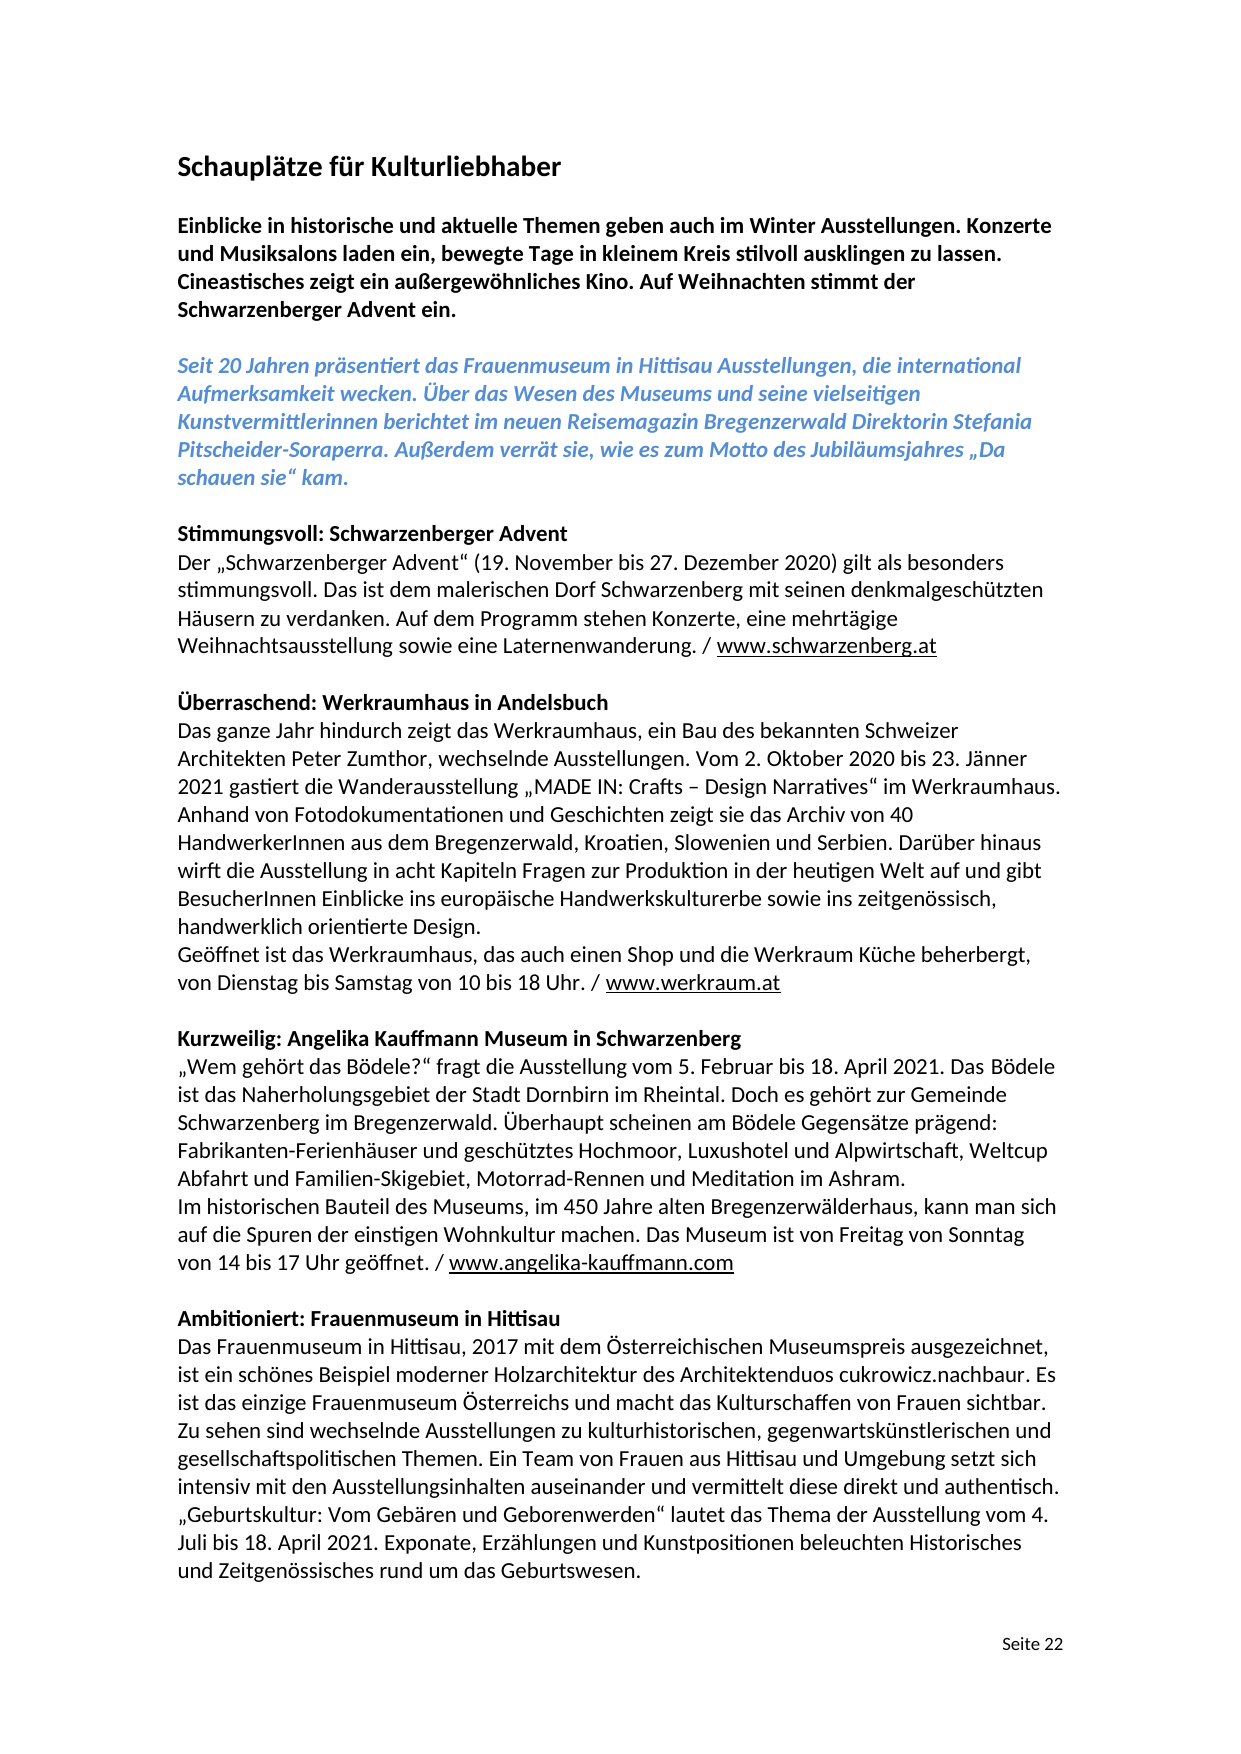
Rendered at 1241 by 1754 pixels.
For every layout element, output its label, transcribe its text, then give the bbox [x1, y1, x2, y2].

text Überraschend: Werkraumhaus in Andelsbuch [177, 688, 1063, 716]
text „Geburtskultur: Vom Gebären und Geborenwerden“ lautet das Thema der Ausstellung vom 4. Juli bis 18. April 2021. Exponate, Erzählungen und Kunstpositionen beleuchten Historisches und Zeitgenössisches rund um das Geburtswesen. [177, 1500, 1063, 1584]
text Geöffnet ist das Werkraumhaus, das auch einen Shop und die Werkraum Küche beherbergt, von Dienstag bis Samstag von 10 bis 18 Uhr. / www.werkraum.at [177, 940, 1063, 996]
text Seit 20 Jahren präsentiert das Frauenmuseum in Hittisau Ausstellungen, die international Aufmerksamkeit wecken. Über das Wesen des Museums und seine vielseitigen Kunstvermittlerinnen berichtet im neuen Reisemagazin Bregenzerwald Direktorin Stefania Pitscheider-Soraperra. Außerdem verrät sie, wie es zum Motto des Jubiläumsjahres „Da schauen sie“ kam. [177, 351, 1063, 492]
text Das ganze Jahr hindurch zeigt das Werkraumhaus, ein Bau des bekannten Schweizer Architekten Peter Zumthor, wechselnde Ausstellungen. Vom 2. Oktober 2020 bis 23. Jänner 2021 gastiert die Wanderausstellung „MADE IN: Crafts – Design Narratives“ im Werkraumhaus. Anhand von Fotodokumentationen und Geschichten zeigt sie das Archiv von 40 HandwerkerInnen aus dem Bregenzerwald, Kroatien, Slowenien und Serbien. Darüber hinaus wirft die Ausstellung in acht Kapiteln Fragen zur Produktion in der heutigen Welt auf und gibt BesucherInnen Einblicke ins europäische Handwerkskulturerbe sowie ins zeitgenössisch, handwerklich orientierte Design. [177, 716, 1063, 940]
text Ambitioniert: Frauenmuseum in Hittisau [177, 1304, 1063, 1332]
text Im historischen Bauteil des Museums, im 450 Jahre alten Bregenzerwälderhaus, kann man sich auf die Spuren der einstigen Wohnkultur machen. Das Museum ist von Freitag von Sonntag von 14 bis 17 Uhr geöffnet. / www.angelika-kauffmann.com [177, 1192, 1063, 1276]
text Stimmungsvoll: Schwarzenberger Advent [177, 519, 1063, 548]
text „Wem gehört das Bödele?“ fragt die Ausstellung vom 5. Februar bis 18. April 2021. Das Bödele ist das Naherholungsgebiet der Stadt Dornbirn im Rheintal. Doch es gehört zur Gemeinde Schwarzenberg im Bregenzerwald. Überhaupt scheinen am Bödele Gegensätze prägend: Fabrikanten-Ferienhäuser und geschütztes Hochmoor, Luxushotel und Alpwirtschaft, Weltcup Abfahrt und Familien-Skigebiet, Motorrad-Rennen und Meditation im Ashram. [177, 1052, 1063, 1192]
text Kurzweilig: Angelika Kauffmann Museum in Schwarzenberg [177, 1024, 1063, 1052]
text Das Frauenmuseum in Hittisau, 2017 mit dem Österreichischen Museumspreis ausgezeichnet, ist ein schönes Beispiel moderner Holzarchitektur des Architektenduos cukrowicz.nachbaur. Es ist das einzige Frauenmuseum Österreichs und macht das Kulturschaffen von Frauen sichtbar. Zu sehen sind wechselnde Ausstellungen zu kulturhistorischen, gegenwartskünstlerischen und gesellschaftspolitischen Themen. Ein Team von Frauen aus Hittisau und Umgebung setzt sich intensiv mit den Ausstellungsinhalten auseinander und vermittelt diese direkt und authentisch. [177, 1332, 1063, 1500]
text Der „Schwarzenberger Advent“ (19. November bis 27. Dezember 2020) gilt als besonders stimmungsvoll. Das ist dem malerischen Dorf Schwarzenberg mit seinen denkmalgeschützten Häusern zu verdanken. Auf dem Programm stehen Konzerte, eine mehrtägige Weihnachtsausstellung sowie eine Laternenwanderung. / www.schwarzenberg.at [177, 548, 1063, 660]
text Einblicke in historische und aktuelle Themen geben auch im Winter Ausstellungen. Konzerte und Musiksalons laden ein, bewegte Tage in kleinem Kreis stilvoll ausklingen zu lassen. Cineastisches zeigt ein außergewöhnliches Kino. Auf Weihnachten stimmt der Schwarzenberger Advent ein. [177, 211, 1063, 323]
text Schauplätze für Kulturliebhaber [177, 148, 1063, 183]
